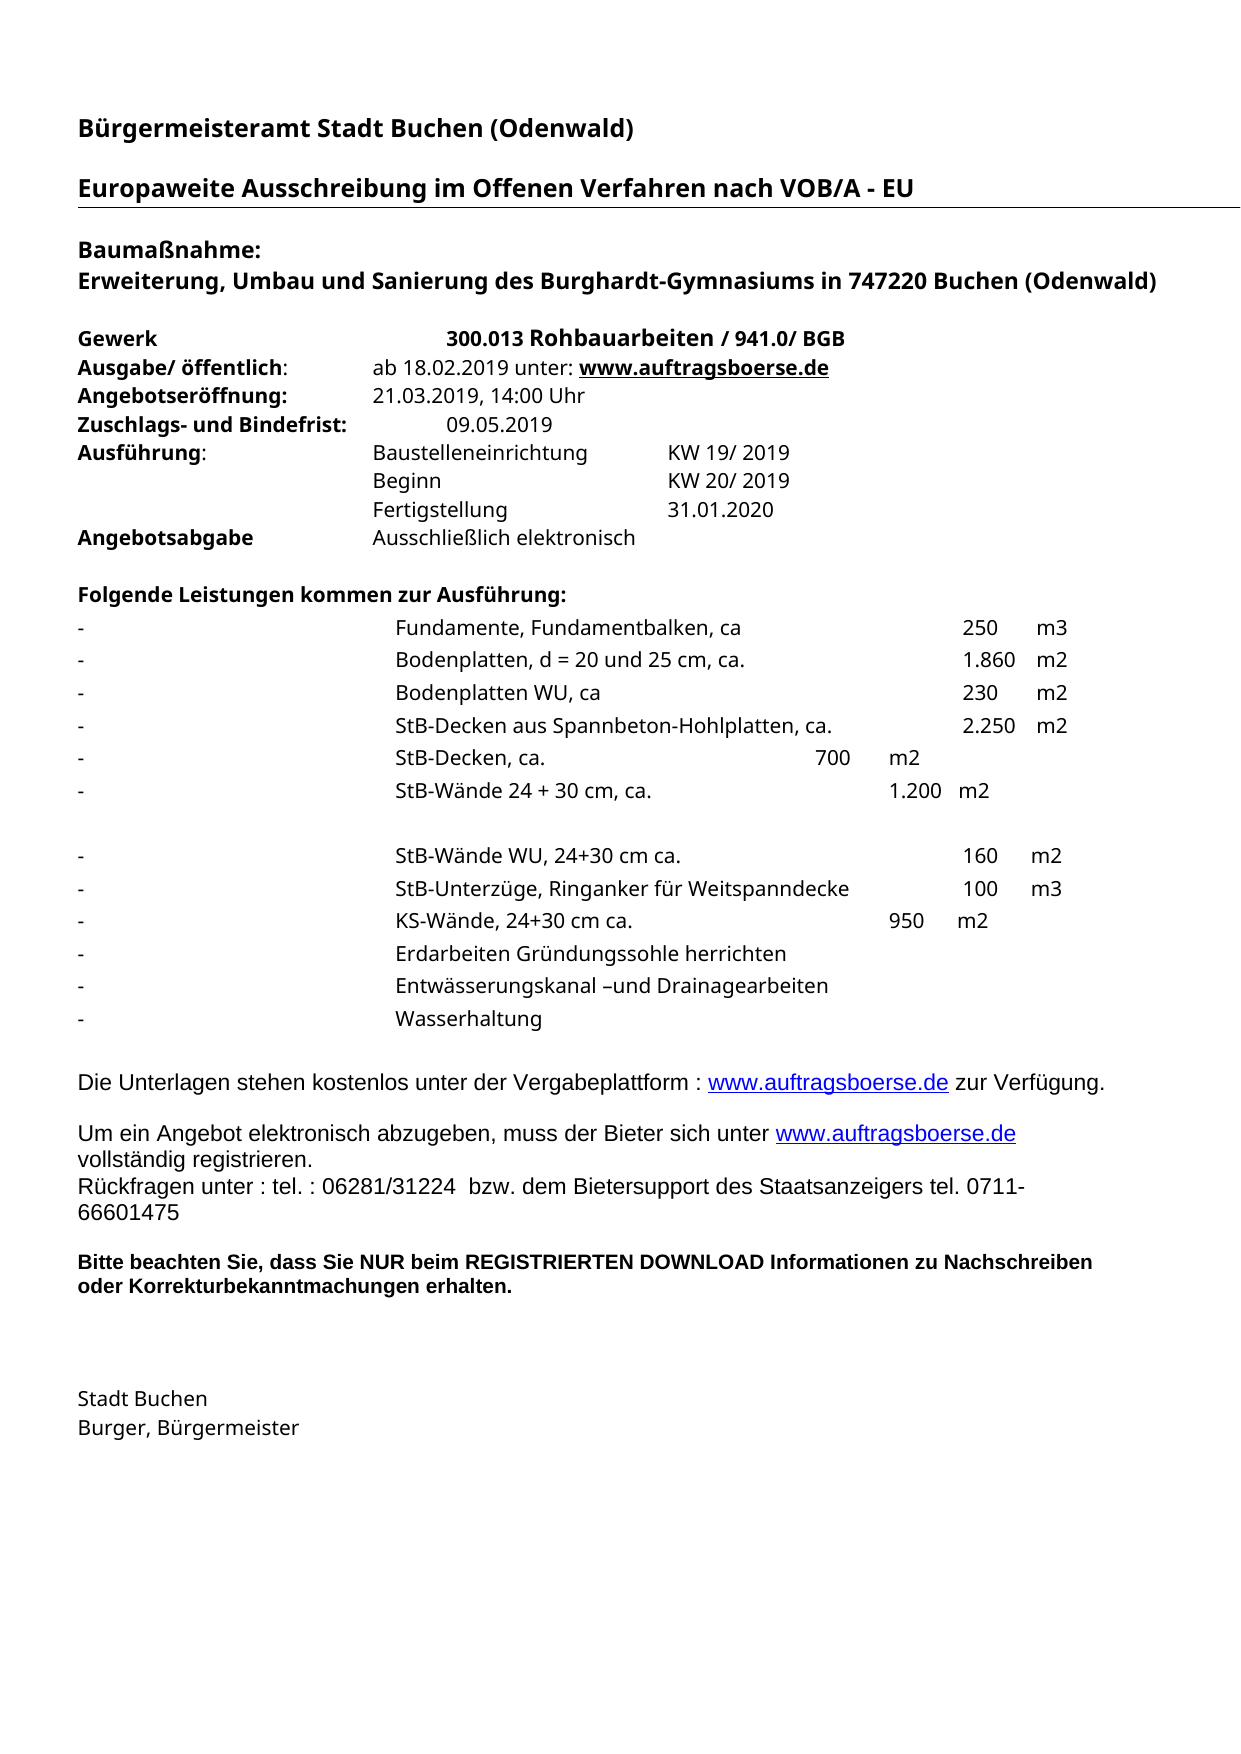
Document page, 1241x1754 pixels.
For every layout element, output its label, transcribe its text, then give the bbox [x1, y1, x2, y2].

text Erweiterung, Umbau und Sanierung des Burghardt-Gymnasiums in 747220 Buchen (Odenwald) [77, 265, 1240, 296]
text Bürgermeisteramt Stadt Buchen (Odenwald) [77, 110, 1240, 144]
text Rückfragen unter : tel. : 06281/31224 bzw. dem Bietersupport des Staatsanzeigers tel. 0711-66601475 [77, 1173, 1123, 1226]
text Zuschlags- und Bindefrist: 09.05.2019 [77, 410, 1123, 438]
text Bitte beachten Sie, dass Sie NUR beim REGISTRIERTEN DOWNLOAD Informationen zu Nachschreiben oder Korrekturbekanntmachungen erhalten. [77, 1249, 1123, 1297]
text Ausgabe/ öffentlich: ab 18.02.2019 unter: www.auftragsboerse.de [77, 353, 1123, 381]
text Um ein Angebot elektronisch abzugeben, muss der Bieter sich unter www.auftragsboerse.de vollständig registrieren. [77, 1120, 1123, 1173]
text Ausführung: Baustelleneinrichtung KW 19/ 2019 [77, 438, 1123, 467]
text Stadt Buchen [77, 1384, 1127, 1413]
text Europaweite Ausschreibung im Offenen Verfahren nach VOB/A - EU [77, 170, 1240, 208]
text Folgende Leistungen kommen zur Ausführung: - Fundamente, Fundamentbalken, ca 250 m3 - Bodenplatten, d = 20 und 25 cm, ca. 1.860 m2 - Bodenplatten WU, ca 230 m2 - StB-Decken aus Spannbeton-Hohlplatten, ca. 2.250 m2 - StB-Decken, ca. 700 m2 - StB-Wände 24 + 30 cm, ca. 1.200 m2 - StB-Wände WU, 24+30 cm ca. 160 m2 - StB-Unterzüge, Ringanker für Weitspanndecke 100 m3 - KS-Wände, 24+30 cm ca. 950 m2 - Erdarbeiten Gründungssohle herrichten - Entwässerungskanal –und Drainagearbeiten - Wasserhaltung Die Unterlagen stehen kostenlos unter der Vergabeplattform : www.auftragsboerse.de zur Verfügung. [77, 580, 1123, 1095]
text Fertigstellung 31.01.2020 [77, 495, 1123, 523]
text Angebotseröffnung: 21.03.2019, 14:00 Uhr [77, 381, 1123, 410]
text Angebotsabgabe Ausschließlich elektronisch [77, 523, 1123, 552]
text Burger, Bürgermeister [77, 1413, 1127, 1441]
text Beginn KW 20/ 2019 [77, 467, 1123, 495]
text Baumaßnahme: [77, 233, 1123, 265]
text Gewerk 300.013 Rohbauarbeiten / 941.0/ BGB [77, 322, 1123, 353]
